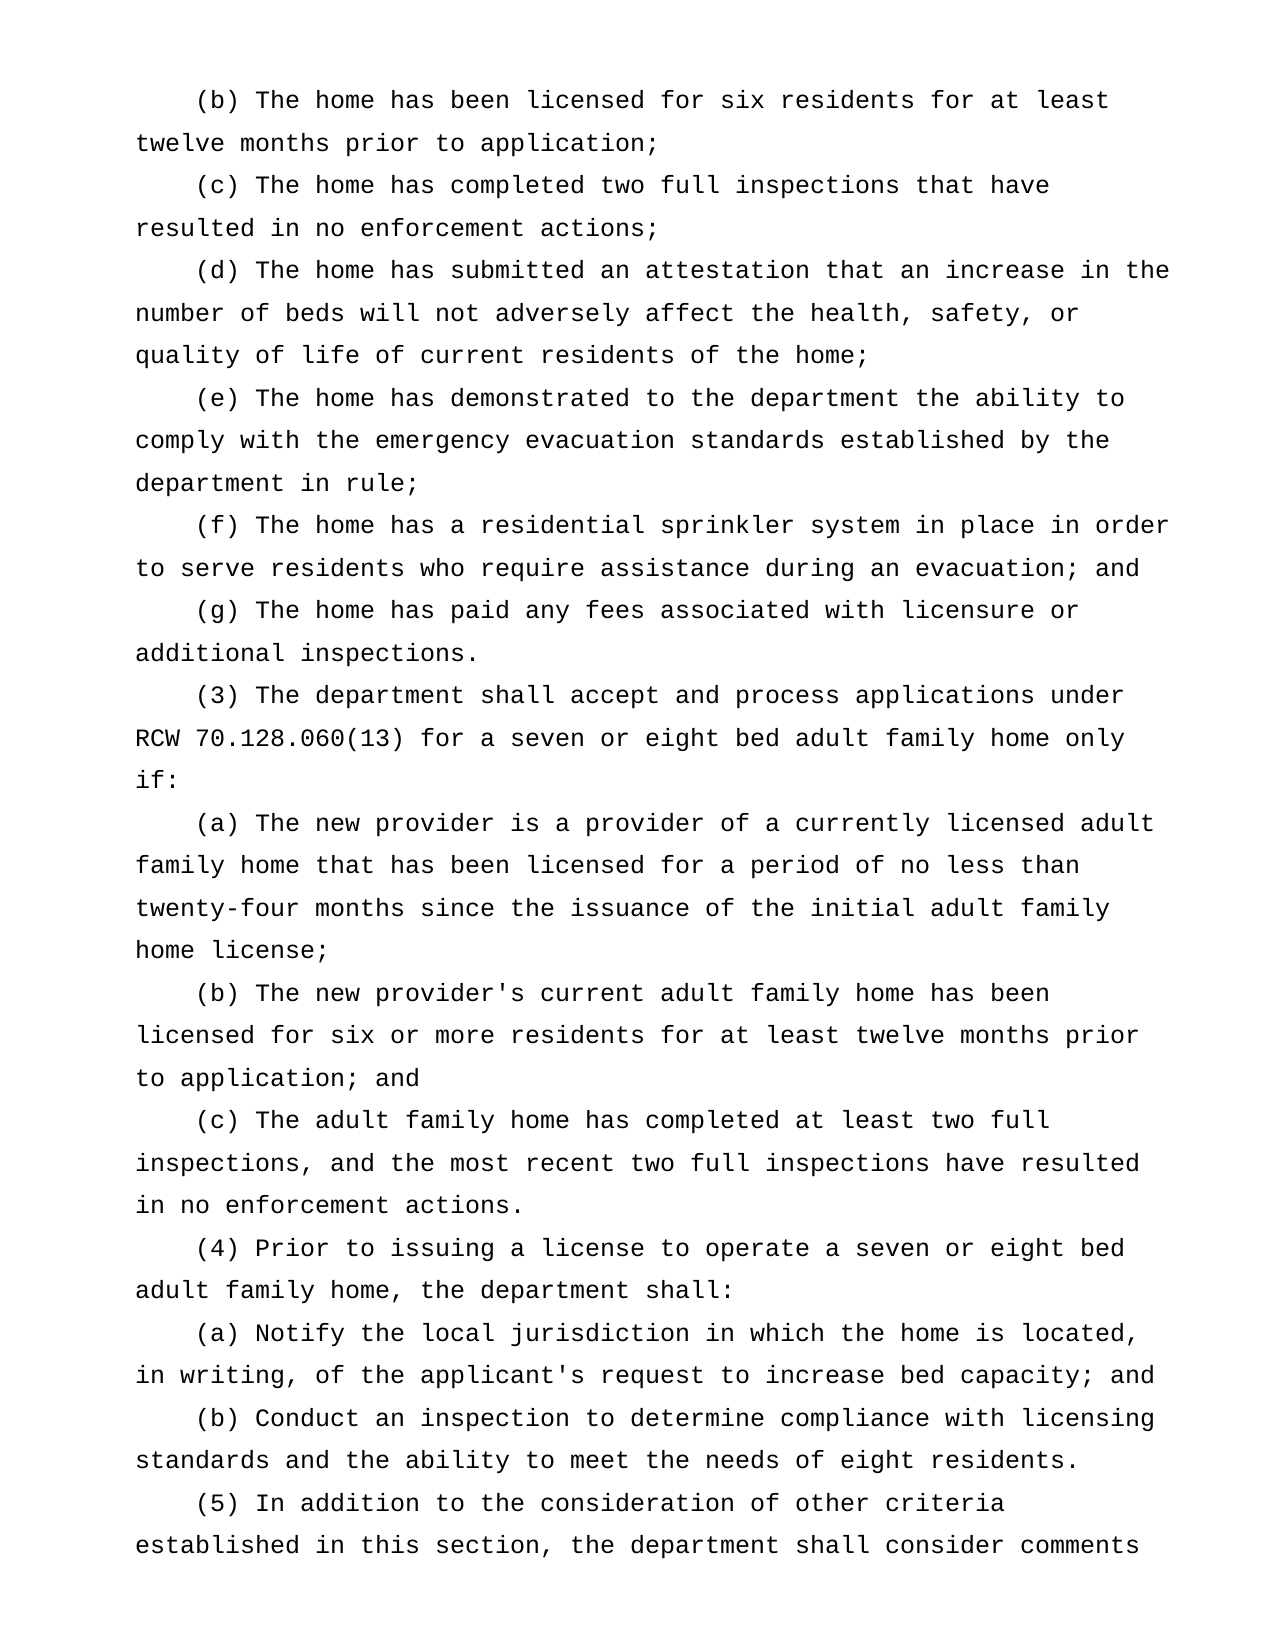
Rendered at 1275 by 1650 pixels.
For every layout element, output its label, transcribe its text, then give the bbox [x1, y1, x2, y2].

text (a) The new provider is a provider of a currently licensed adult family home that has been licensed for a period of no less than twenty-four months since the issuance of the initial adult family home license; [135, 797, 1170, 967]
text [135, 1477, 1170, 1562]
text (4) Prior to issuing a license to operate a seven or eight bed adult family home, the department shall: [135, 1222, 1170, 1307]
text (c) The adult family home has completed at least two full inspections, and the most recent two full inspections have resulted in no enforcement actions. [135, 1095, 1170, 1222]
text (g) The home has paid any fees associated with licensure or additional inspections. [135, 585, 1170, 670]
text (c) The home has completed two full inspections that have resulted in no enforcement actions; [135, 160, 1170, 245]
text (f) The home has a residential sprinkler system in place in order to serve residents who require assistance during an evacuation; and [135, 500, 1170, 585]
text (b) The home has been licensed for six residents for at least twelve months prior to application; [135, 75, 1170, 160]
text (3) The department shall accept and process applications under RCW 70.128.060(13) for a seven or eight bed adult family home only if: [135, 670, 1170, 797]
text (b) Conduct an inspection to determine compliance with licensing standards and the ability to meet the needs of eight residents. [135, 1392, 1170, 1477]
text (a) Notify the local jurisdiction in which the home is located, in writing, of the applicant's request to increase bed capacity; and [135, 1307, 1170, 1392]
text (e) The home has demonstrated to the department the ability to comply with the emergency evacuation standards established by the department in rule; [135, 372, 1170, 500]
text (d) The home has submitted an attestation that an increase in the number of beds will not adversely affect the health, safety, or quality of life of current residents of the home; [135, 245, 1170, 372]
text (b) The new provider's current adult family home has been licensed for six or more residents for at least twelve months prior to application; and [135, 967, 1170, 1095]
